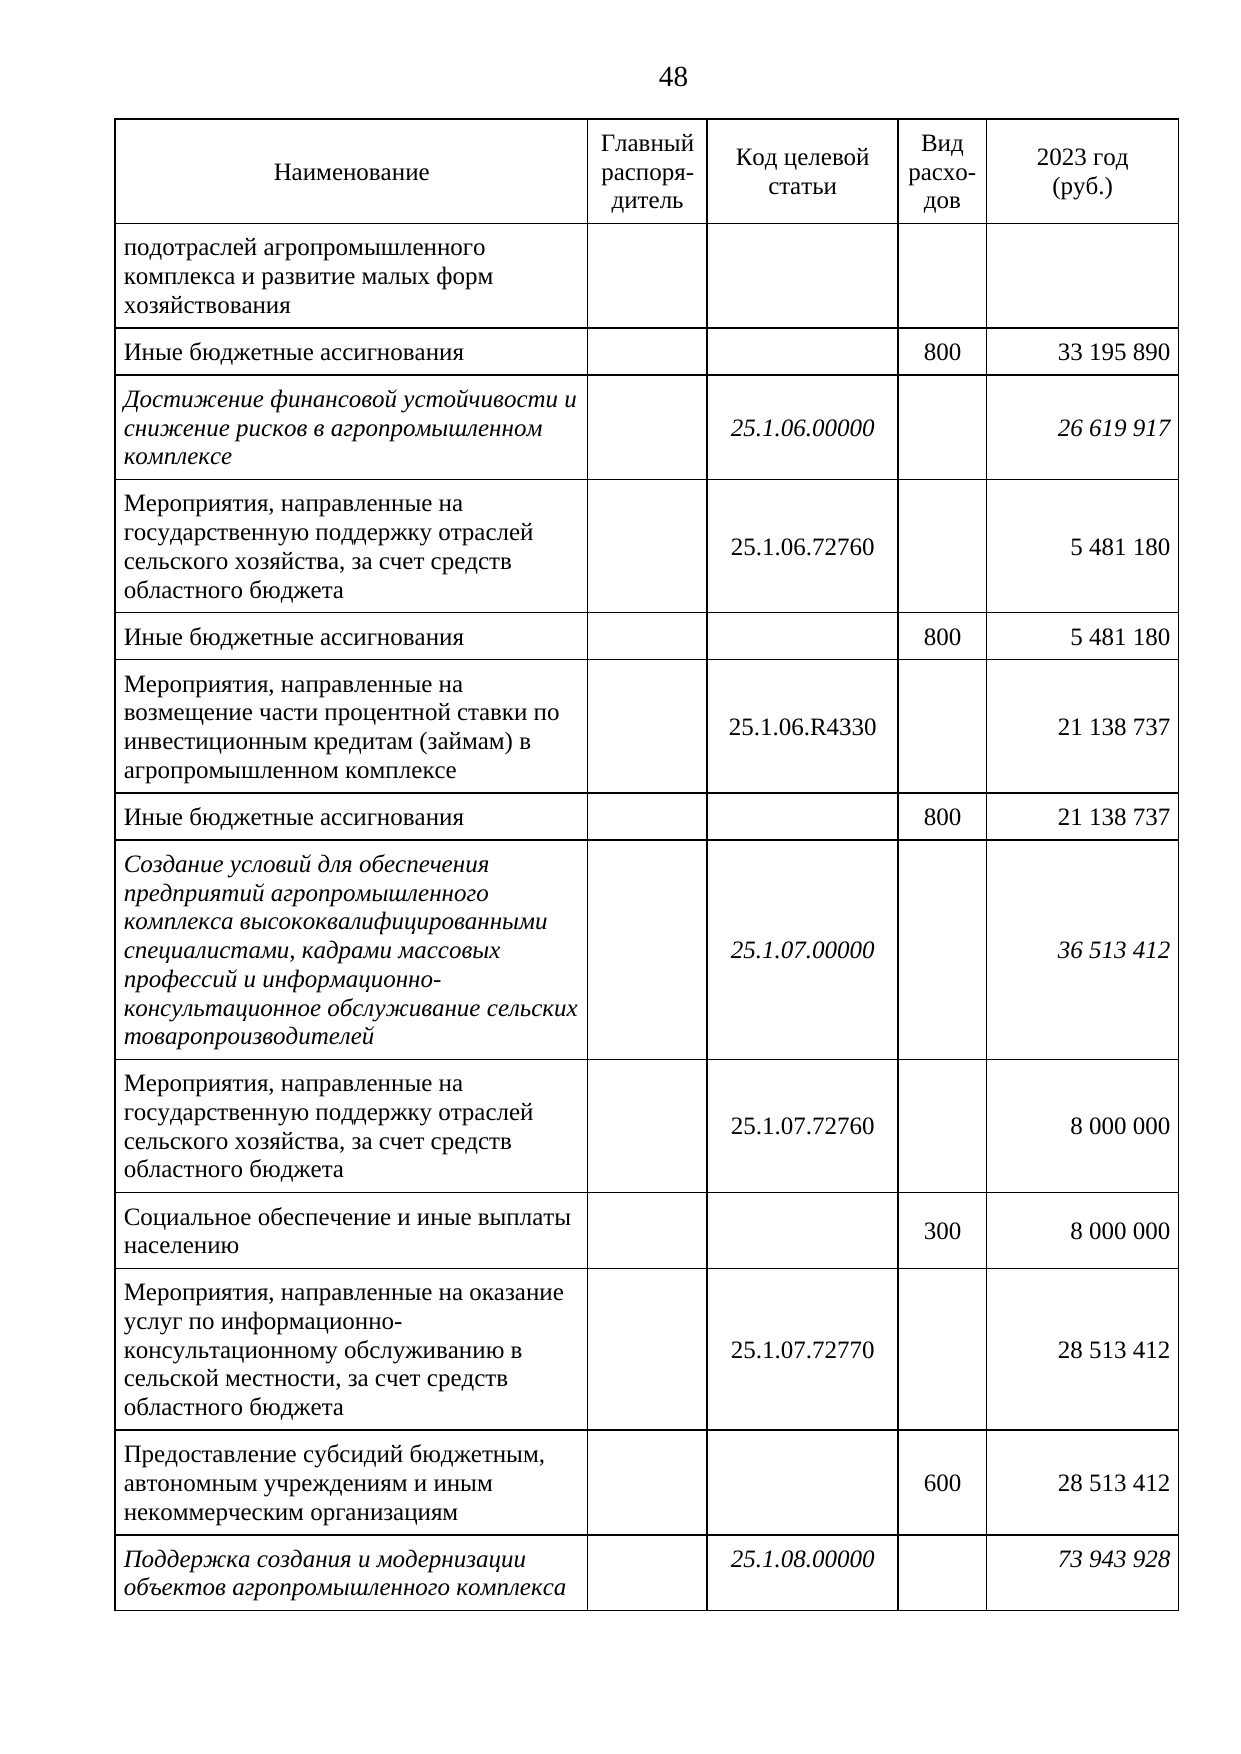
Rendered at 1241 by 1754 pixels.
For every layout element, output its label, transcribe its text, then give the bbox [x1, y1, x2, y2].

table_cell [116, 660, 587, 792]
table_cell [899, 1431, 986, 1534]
table_header Наименование [116, 120, 587, 223]
table_header Код целевой статьи [708, 120, 897, 223]
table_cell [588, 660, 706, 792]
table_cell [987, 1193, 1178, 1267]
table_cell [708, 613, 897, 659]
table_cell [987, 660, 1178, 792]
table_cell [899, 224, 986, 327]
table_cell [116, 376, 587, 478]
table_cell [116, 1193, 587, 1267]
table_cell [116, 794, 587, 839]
table_header Главный распоря-дитель [588, 120, 706, 223]
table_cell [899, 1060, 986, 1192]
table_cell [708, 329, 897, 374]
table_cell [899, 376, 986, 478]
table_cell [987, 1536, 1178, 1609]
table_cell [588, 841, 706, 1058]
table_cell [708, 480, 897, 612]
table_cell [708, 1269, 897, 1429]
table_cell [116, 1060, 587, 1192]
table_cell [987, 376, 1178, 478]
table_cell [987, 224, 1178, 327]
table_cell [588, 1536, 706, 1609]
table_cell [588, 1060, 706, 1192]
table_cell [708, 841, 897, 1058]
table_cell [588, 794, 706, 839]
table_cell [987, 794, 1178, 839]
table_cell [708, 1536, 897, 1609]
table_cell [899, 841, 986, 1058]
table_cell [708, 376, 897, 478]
table_header Вид расхо-дов [899, 120, 986, 223]
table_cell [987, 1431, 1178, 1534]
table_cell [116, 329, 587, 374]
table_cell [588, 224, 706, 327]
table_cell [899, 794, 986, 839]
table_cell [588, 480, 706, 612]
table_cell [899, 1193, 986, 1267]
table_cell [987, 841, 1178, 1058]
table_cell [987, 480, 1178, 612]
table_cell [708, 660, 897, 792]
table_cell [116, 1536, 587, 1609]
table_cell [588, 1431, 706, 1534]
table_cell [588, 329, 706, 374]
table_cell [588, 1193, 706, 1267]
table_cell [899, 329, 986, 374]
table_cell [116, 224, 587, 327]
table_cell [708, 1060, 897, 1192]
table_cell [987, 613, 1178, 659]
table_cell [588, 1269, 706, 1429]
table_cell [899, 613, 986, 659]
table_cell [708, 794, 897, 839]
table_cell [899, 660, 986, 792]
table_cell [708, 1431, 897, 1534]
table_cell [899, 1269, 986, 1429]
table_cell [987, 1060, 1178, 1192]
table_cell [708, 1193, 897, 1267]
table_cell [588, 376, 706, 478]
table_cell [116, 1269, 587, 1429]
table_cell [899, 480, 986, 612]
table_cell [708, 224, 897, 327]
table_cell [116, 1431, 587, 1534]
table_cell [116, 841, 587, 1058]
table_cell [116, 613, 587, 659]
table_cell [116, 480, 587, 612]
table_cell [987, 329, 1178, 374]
table_header 2023 год (руб.) [987, 120, 1178, 223]
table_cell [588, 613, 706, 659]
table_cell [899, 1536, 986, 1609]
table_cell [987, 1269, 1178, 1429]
